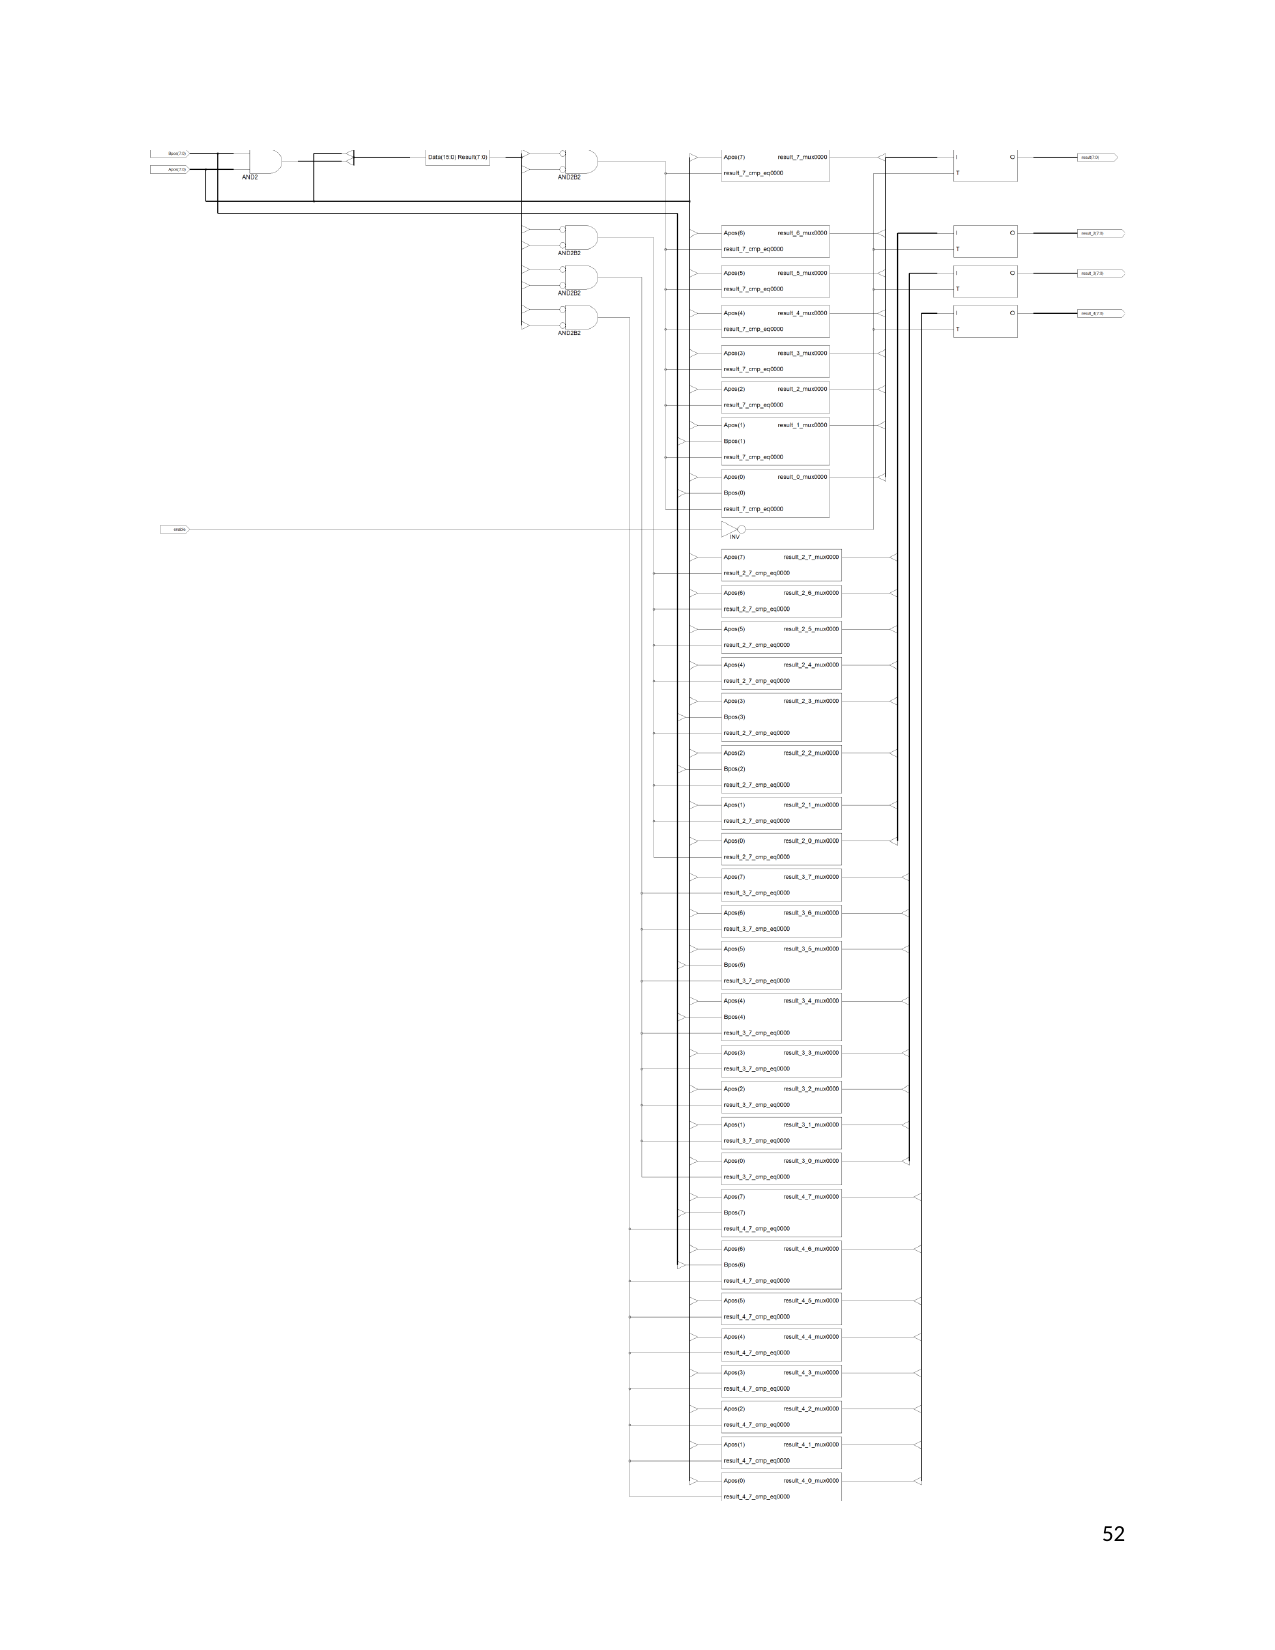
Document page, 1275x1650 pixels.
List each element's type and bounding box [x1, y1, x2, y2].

picture [150, 150, 1125, 1501]
